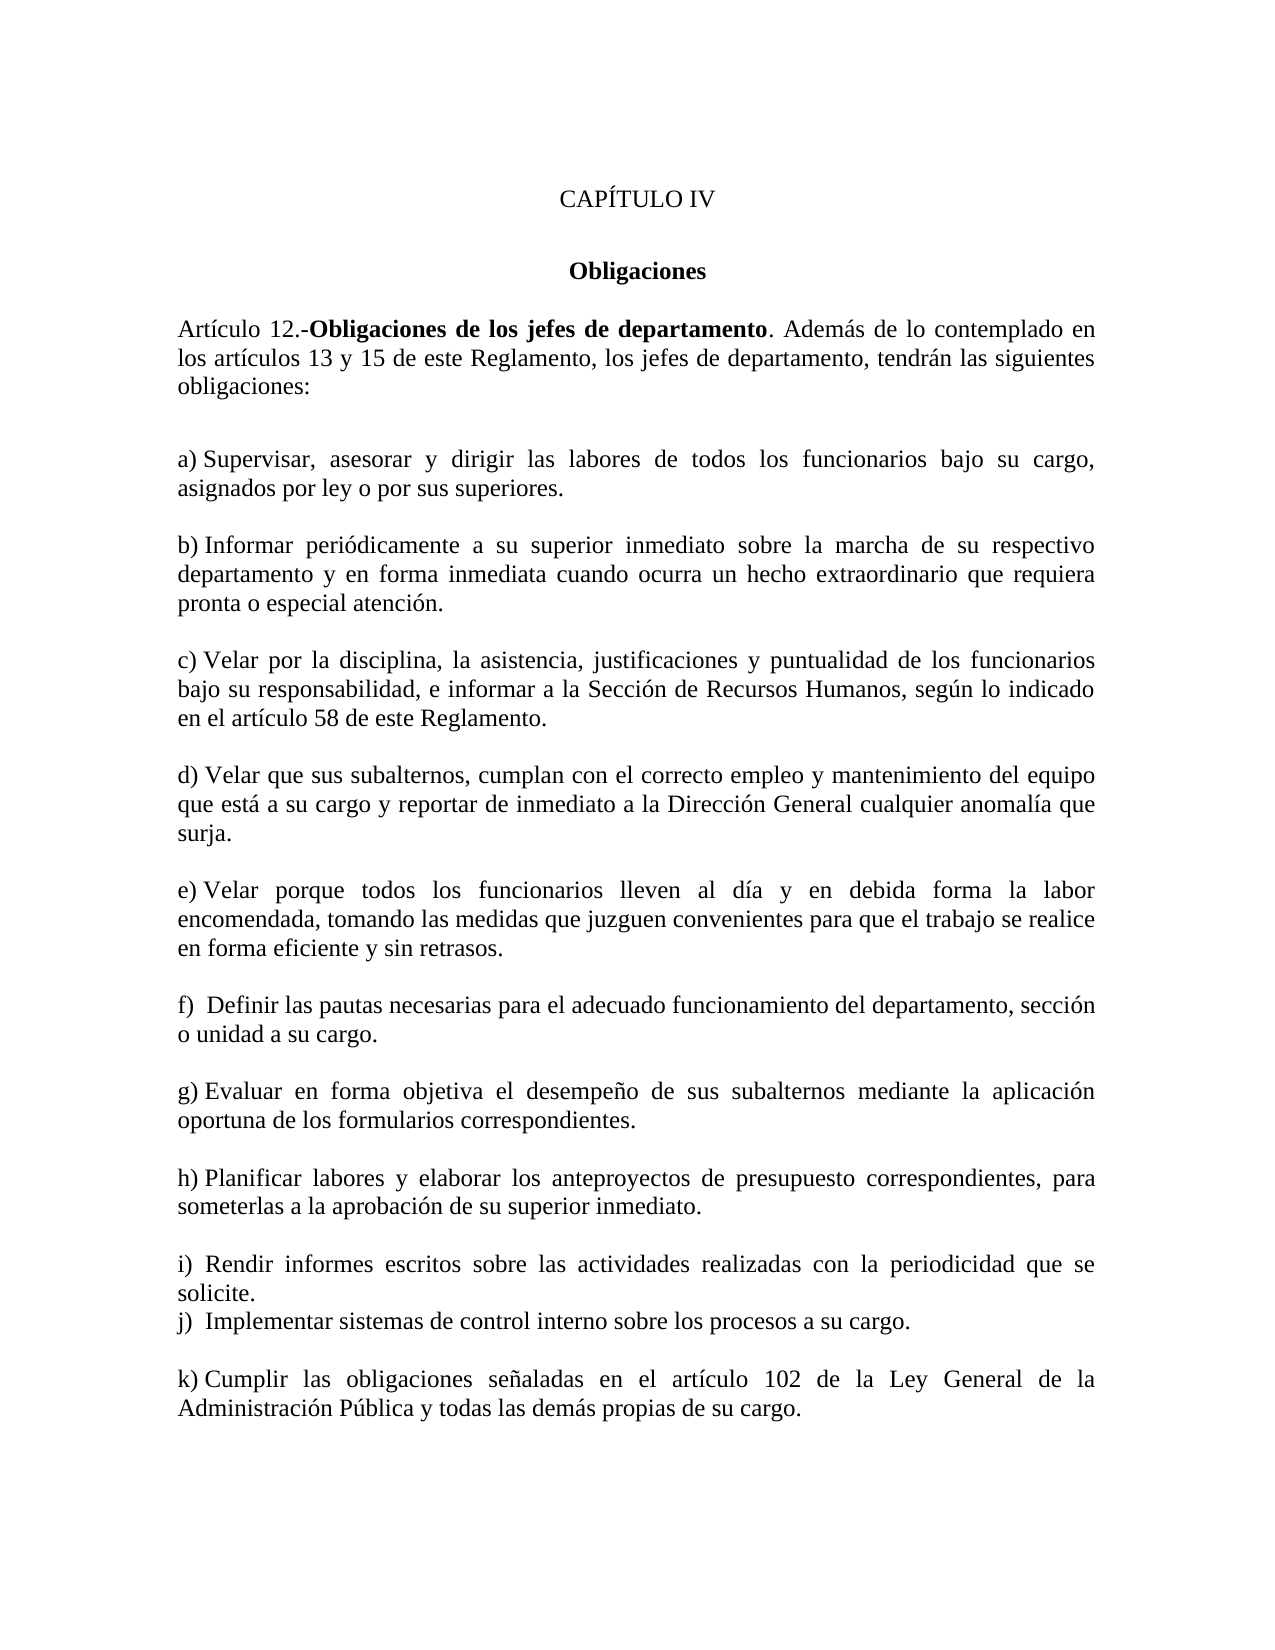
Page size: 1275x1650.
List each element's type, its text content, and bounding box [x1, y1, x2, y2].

text a) Supervisar, asesorar y dirigir las labores de todos los funcionarios bajo su cargo, asignados por ley o por sus superiores. [177, 444, 1096, 501]
text d) Velar que sus subalternos, cumplan con el correcto empleo y mantenimiento del equipo que está a su cargo y reportar de inmediato a la Dirección General cualquier anomalía que surja. [177, 760, 1096, 846]
text h) Planificar labores y elaborar los anteproyectos de presupuesto correspondientes, para someterlas a la aprobación de su superior inmediato. [177, 1163, 1096, 1220]
text c) Velar por la disciplina, la asistencia, justificaciones y puntualidad de los funcionarios bajo su responsabilidad, e informar a la Sección de Recursos Humanos, según lo indicado en el artículo 58 de este Reglamento. [177, 645, 1096, 731]
text Obligaciones [179, 256, 1096, 285]
text j) Implementar sistemas de control interno sobre los procesos a su cargo. [177, 1306, 1096, 1335]
text b) Informar periódicamente a su superior inmediato sobre la marcha de su respectivo departamento y en forma inmediata cuando ocurra un hecho extraordinario que requiera pronta o especial atención. [177, 530, 1096, 616]
text Artículo 12.-Obligaciones de los jefes de departamento. Además de lo contemplado en los artículos 13 y 15 de este Reglamento, los jefes de departamento, tendrán las siguientes obligaciones: [177, 314, 1096, 400]
text e) Velar porque todos los funcionarios lleven al día y en debida forma la labor encomendada, tomando las medidas que juzguen convenientes para que el trabajo se realice en forma eficiente y sin retrasos. [177, 875, 1096, 961]
text i) Rendir informes escritos sobre las actividades realizadas con la periodicidad que se solicite. [177, 1249, 1096, 1306]
text f) Definir las pautas necesarias para el adecuado funcionamiento del departamento, sección o unidad a su cargo. [177, 990, 1096, 1048]
text CAPÍTULO IV [179, 184, 1096, 213]
text g) Evaluar en forma objetiva el desempeño de sus subalternos mediante la aplicación oportuna de los formularios correspondientes. [177, 1076, 1096, 1134]
text k) Cumplir las obligaciones señaladas en el artículo 102 de la Ley General de la Administración Pública y todas las demás propias de su cargo. [177, 1364, 1096, 1421]
